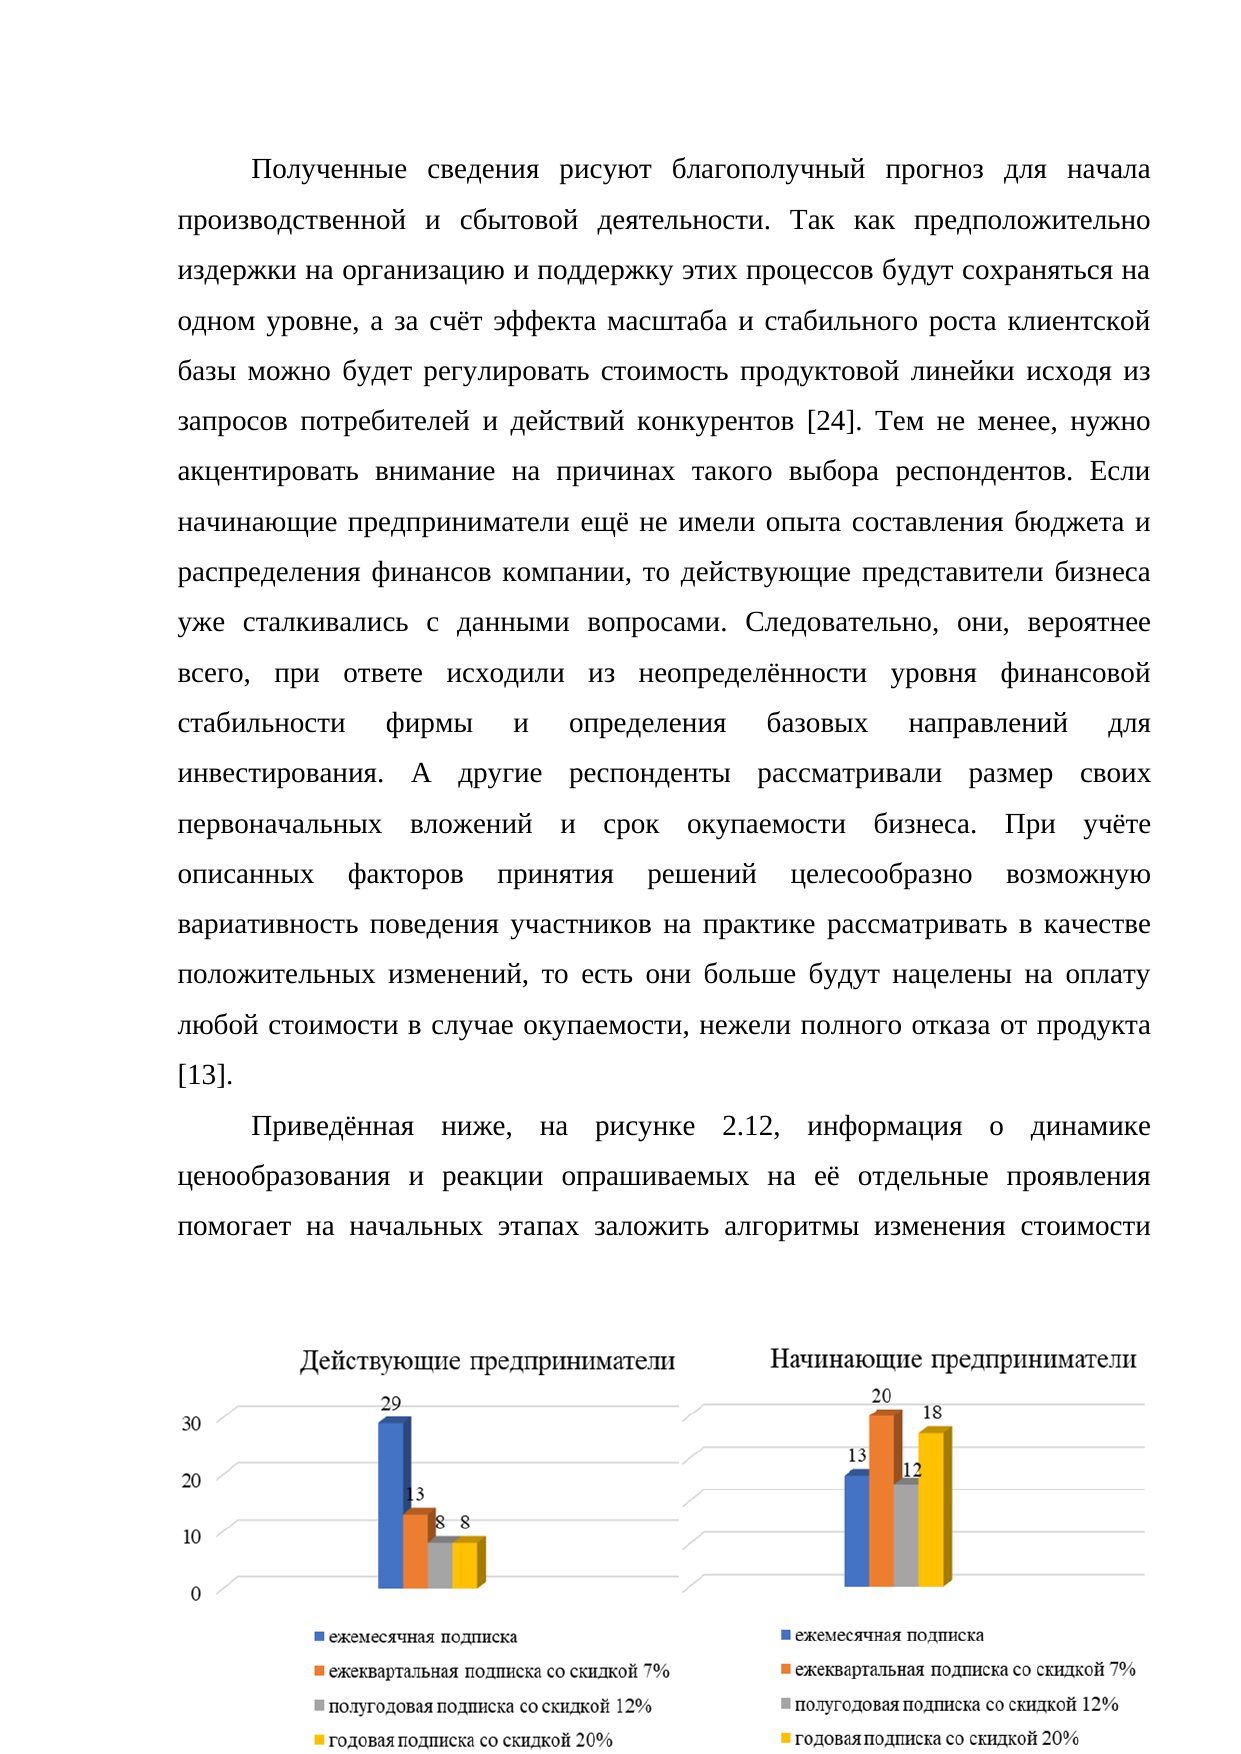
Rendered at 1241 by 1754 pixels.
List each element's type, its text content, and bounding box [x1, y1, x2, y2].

picture [177, 1338, 1145, 1754]
text Полученные сведения рисуют благополучный прогноз для начала производственной и сбытовой деятельности. Так как предположительно издержки на организацию и поддержку этих процессов будут сохраняться на одном уровне, а за счёт эффекта масштаба и стабильного роста клиентской базы можно будет регулировать стоимость продуктовой линейки исходя из запросов потребителей и действий конкурентов [24]. Тем не менее, нужно акцентировать внимание на причинах такого выбора респондентов. Если начинающие предприниматели ещё не имели опыта составления бюджета и распределения финансов компании, то действующие представители бизнеса уже сталкивались с данными вопросами. Следовательно, они, вероятнее всего, при ответе исходили из неопределённости уровня финансовой стабильности фирмы и определения базовых направлений для инвестирования. А другие респонденты рассматривали размер своих первоначальных вложений и срок окупаемости бизнеса. При учёте описанных факторов принятия решений целесообразно возможную вариативность поведения участников на практике рассматривать в качестве положительных изменений, то есть они больше будут нацелены на оплату любой стоимости в случае окупаемости, нежели полного отказа от продукта [13]. [177, 152, 1152, 1091]
